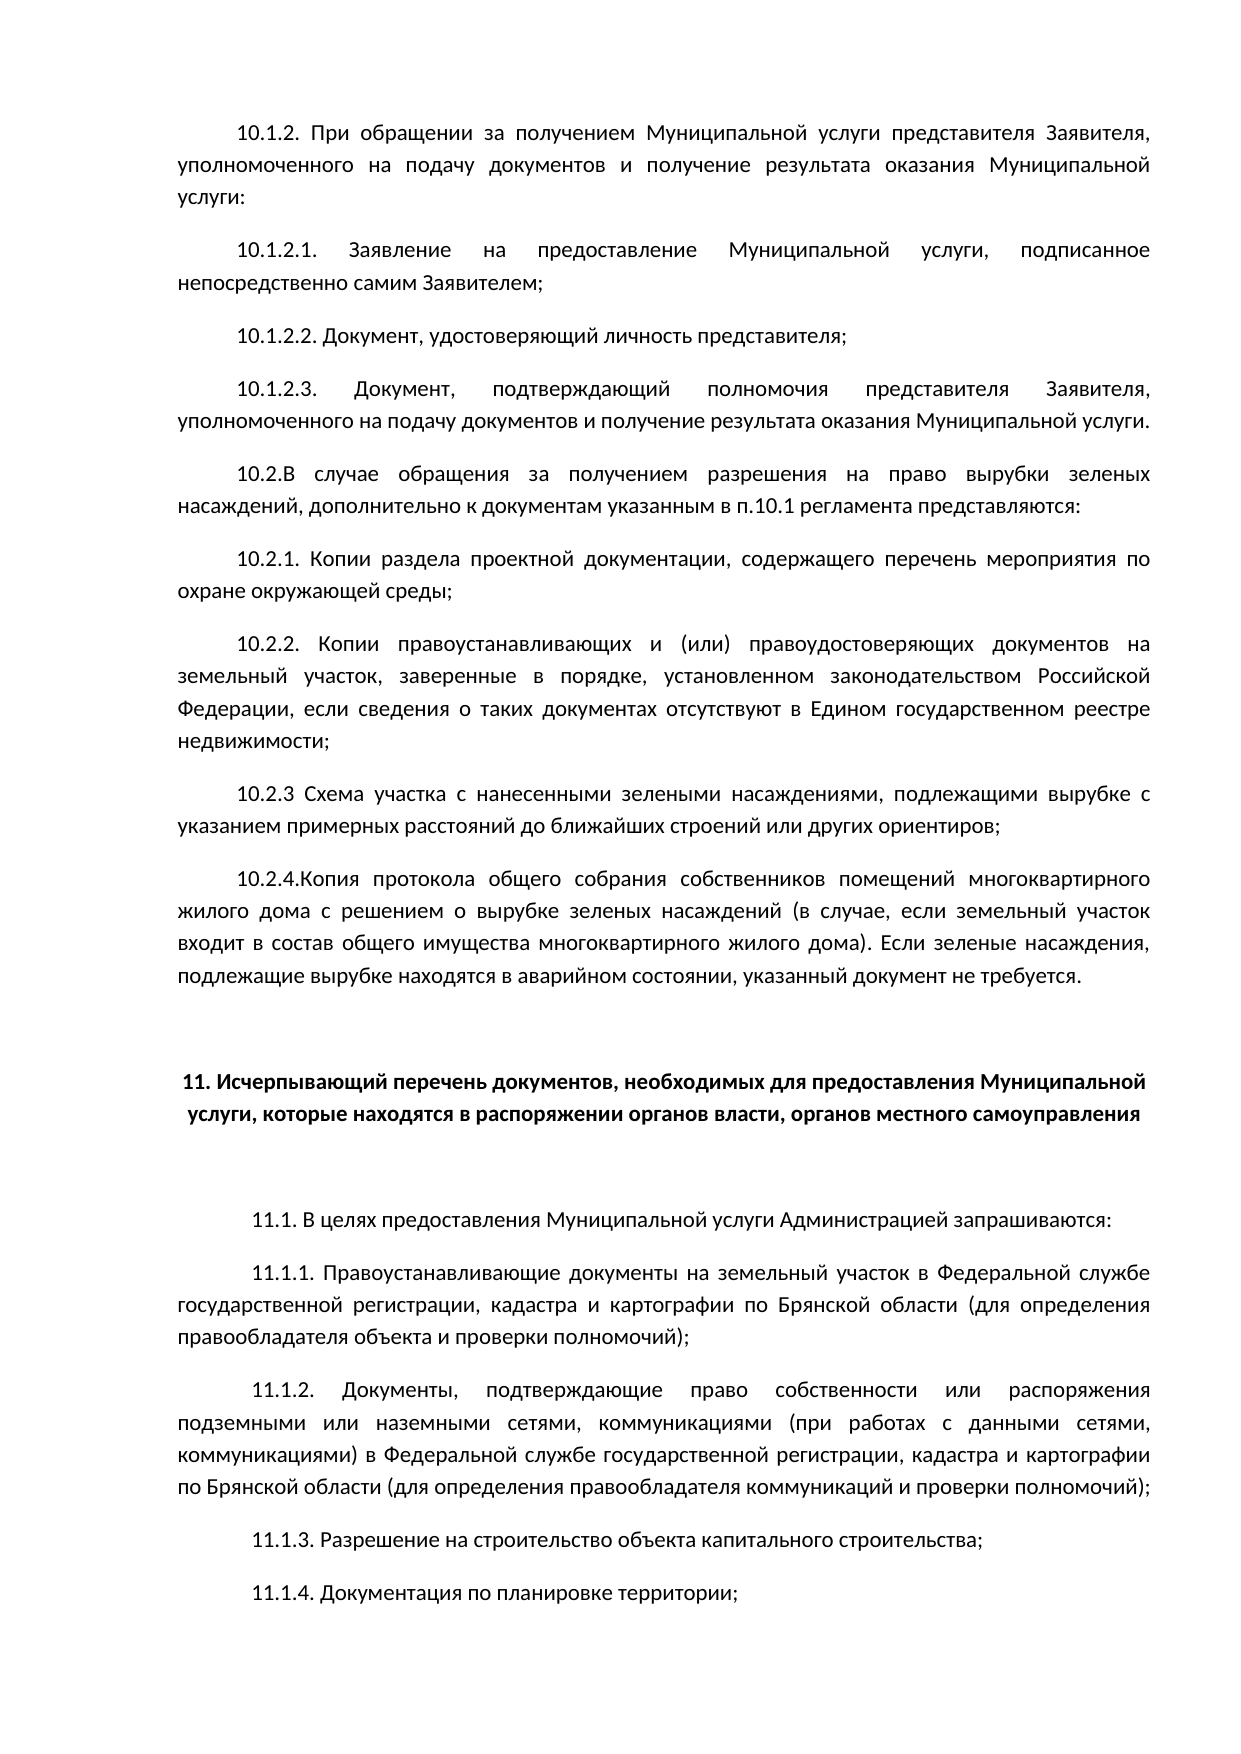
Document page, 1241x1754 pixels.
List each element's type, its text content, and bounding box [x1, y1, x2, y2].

text 11.1.1. Правоустанавливающие документы на земельный участок в Федеральной службе государственной регистрации, кадастра и картографии по Брянской области (для определения правообладателя объекта и проверки полномочий); [177, 1258, 1152, 1350]
text 10.1.2.1. Заявление на предоставление Муниципальной услуги, подписанное непосредственно самим Заявителем; [177, 236, 1152, 296]
text 11.1.3. Разрешение на строительство объекта капитального строительства; [177, 1525, 1152, 1553]
text 11.1.2. Документы, подтверждающие право собственности или распоряжения подземными или наземными сетями, коммуникациями (при работах с данными сетями, коммуникациями) в Федеральной службе государственной регистрации, кадастра и картографии по Брянской области (для определения правообладателя коммуникаций и проверки полномочий); [177, 1375, 1152, 1500]
text 10.1.2.3. Документ, подтверждающий полномочия представителя Заявителя, уполномоченного на подачу документов и получение результата оказания Муниципальной услуги. [177, 374, 1152, 434]
text 11.1.4. Документация по планировке территории; [177, 1578, 1152, 1606]
text 10.2.4.Копия протокола общего собрания собственников помещений многоквартирного жилого дома с решением о вырубке зеленых насаждений (в случае, если земельный участок входит в состав общего имущества многоквартирного жилого дома). Если зеленые насаждения, подлежащие вырубке находятся в аварийном состоянии, указанный документ не требуется. [177, 864, 1152, 989]
text 10.2.1. Копии раздела проектной документации, содержащего перечень мероприятия по охране окружающей среды; [177, 544, 1152, 604]
text 10.1.2.2. Документ, удостоверяющий личность представителя; [177, 321, 1152, 349]
text 10.1.2. При обращении за получением Муниципальной услуги представителя Заявителя, уполномоченного на подачу документов и получение результата оказания Муниципальной услуги: [177, 118, 1152, 211]
text 10.2.3 Схема участка с нанесенными зелеными насаждениями, подлежащими вырубке с указанием примерных расстояний до ближайших строений или других ориентиров; [177, 779, 1152, 839]
text 10.2.В случае обращения за получением разрешения на право вырубки зеленых насаждений, дополнительно к документам указанным в п.10.1 регламента представляются: [177, 459, 1152, 519]
text 10.2.2. Копии правоустанавливающих и (или) правоудостоверяющих документов на земельный участок, заверенные в порядке, установленном законодательством Российской Федерации, если сведения о таких документах отсутствуют в Едином государственном реестре недвижимости; [177, 629, 1152, 754]
text 11.1. В целях предоставления Муниципальной услуги Администрацией запрашиваются: [177, 1205, 1152, 1233]
text 11. Исчерпывающий перечень документов, необходимых для предоставления Муниципальной услуги, которые находятся в распоряжении органов власти, органов местного самоуправления [177, 1067, 1152, 1127]
